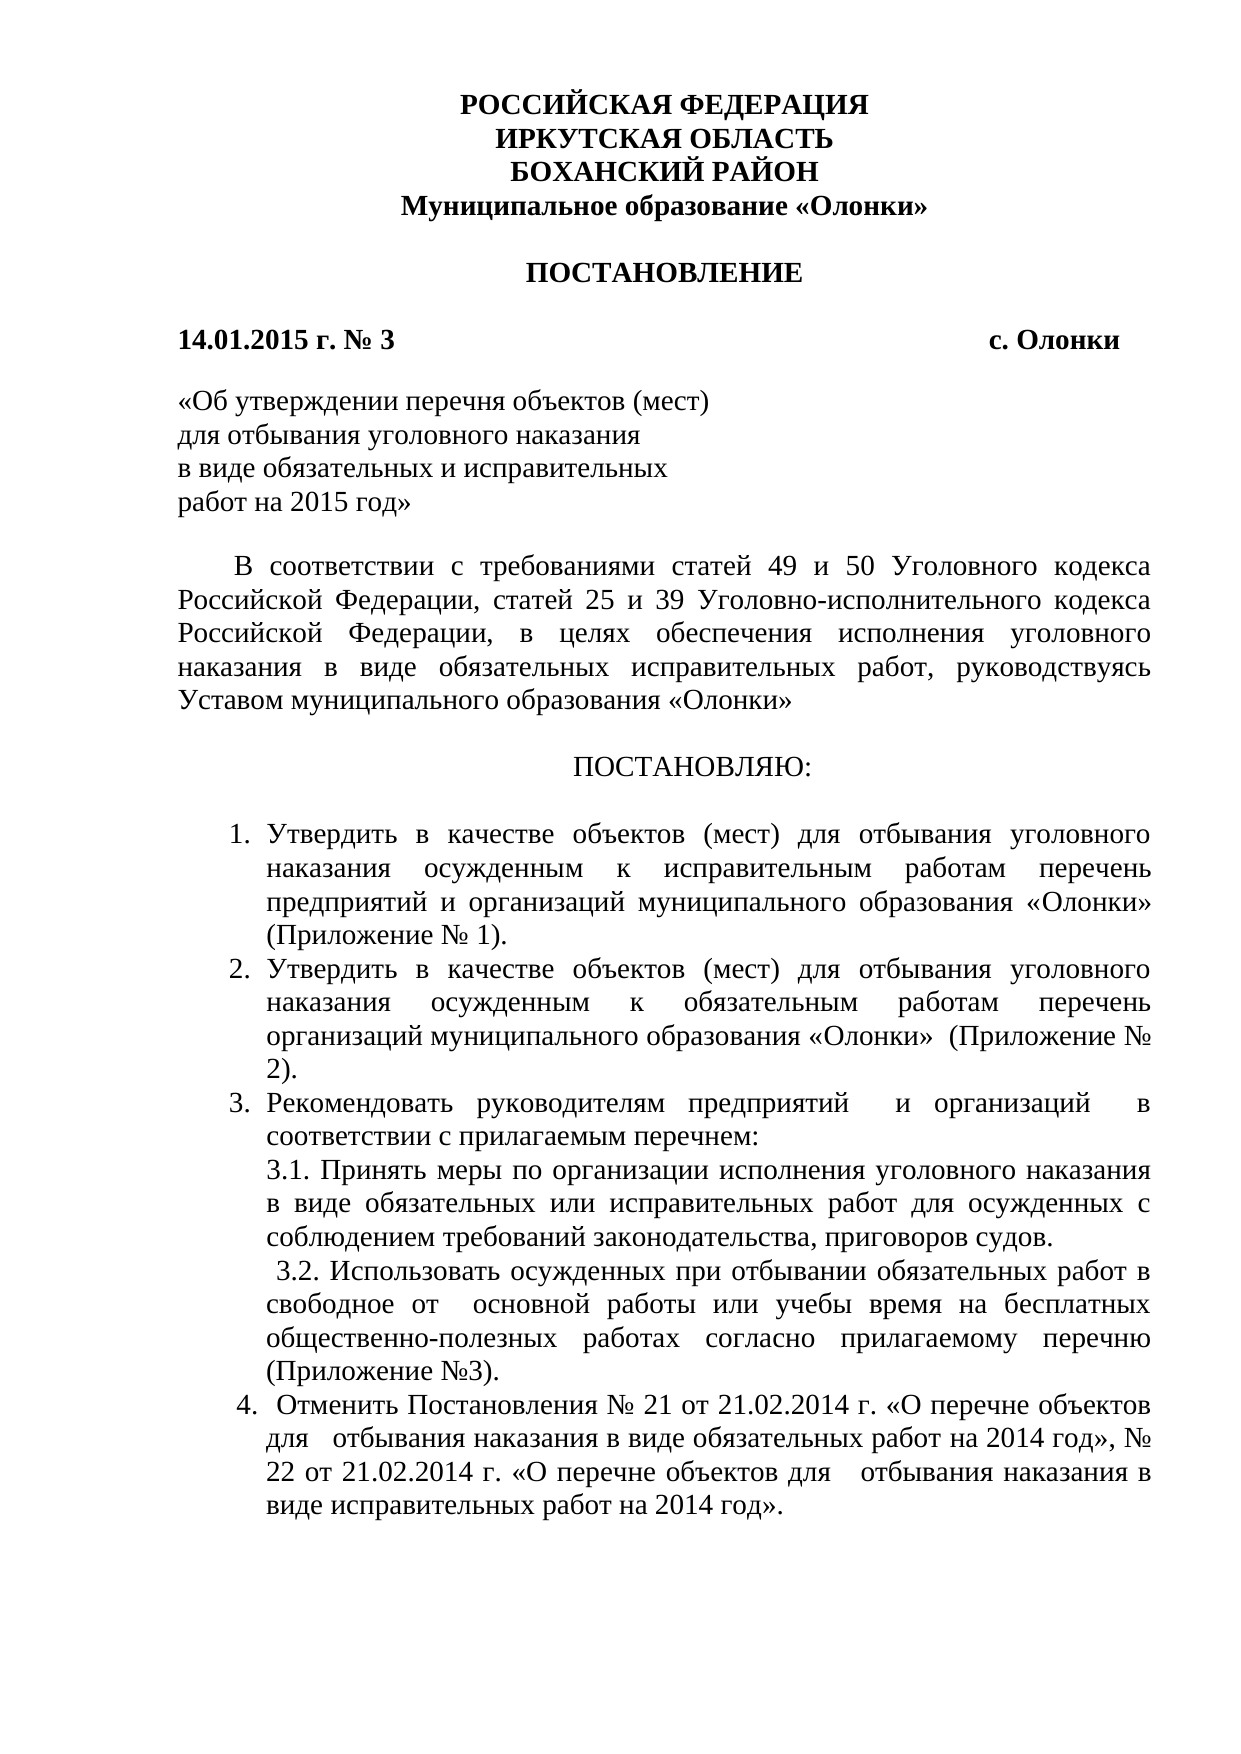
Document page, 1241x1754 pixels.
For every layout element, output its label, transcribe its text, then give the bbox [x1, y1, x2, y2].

text для отбывания уголовного наказания [177, 417, 1152, 451]
text Муниципальное образование «Олонки» [177, 188, 1152, 221]
text 14.01.2015 г. № 3 с. Олонки [177, 322, 1152, 356]
text БОХАНСКИЙ РАЙОН [177, 154, 1152, 188]
text В соответствии с требованиями статей 49 и 50 Уголовного кодекса Российской Федерации, статей 25 и 39 Уголовно-исполнительного кодекса Российской Федерации, в целях обеспечения исполнения уголовного наказания в виде обязательных исправительных работ, руководствуясь Уставом муниципального образования «Олонки» [177, 548, 1152, 716]
text работ на 2015 год» [177, 484, 1152, 518]
text 3.2. Использовать осужденных при отбывании обязательных работ в свободное от основной работы или учебы время на бесплатных общественно-полезных работах согласно прилагаемому перечню (Приложение №3). [266, 1253, 1152, 1387]
list Утвердить в качестве объектов (мест) для отбывания уголовного наказания осужденным к обязательным работам перечень организаций муниципального образования «Олонки» (Приложение № 2). [229, 951, 1152, 1085]
text 4. Отменить Постановления № 21 от 21.02.2014 г. «О перечне объектов для отбывания наказания в виде обязательных работ на 2014 год», № 22 от 21.02.2014 г. «О перечне объектов для отбывания наказания в виде исправительных работ на 2014 год». [236, 1387, 1152, 1521]
list Утвердить в качестве объектов (мест) для отбывания уголовного наказания осужденным к исправительным работам перечень предприятий и организаций муниципального образования «Олонки» (Приложение № 1). [229, 817, 1152, 951]
list Рекомендовать руководителям предприятий и организаций в соответствии с прилагаемым перечнем: [229, 1085, 1152, 1152]
text «Об утверждении перечня объектов (мест) [177, 383, 1152, 417]
text ПОСТАНОВЛЯЮ: [177, 749, 1152, 783]
text в виде обязательных и исправительных [177, 451, 1152, 484]
text РОССИЙСКАЯ ФЕДЕРАЦИЯ [177, 87, 1152, 121]
text ИРКУТСКАЯ ОБЛАСТЬ [177, 121, 1152, 154]
text 3.1. Принять меры по организации исполнения уголовного наказания в виде обязательных или исправительных работ для осужденных с соблюдением требований законодательства, приговоров судов. [266, 1152, 1152, 1253]
text ПОСТАНОВЛЕНИЕ [177, 255, 1152, 288]
